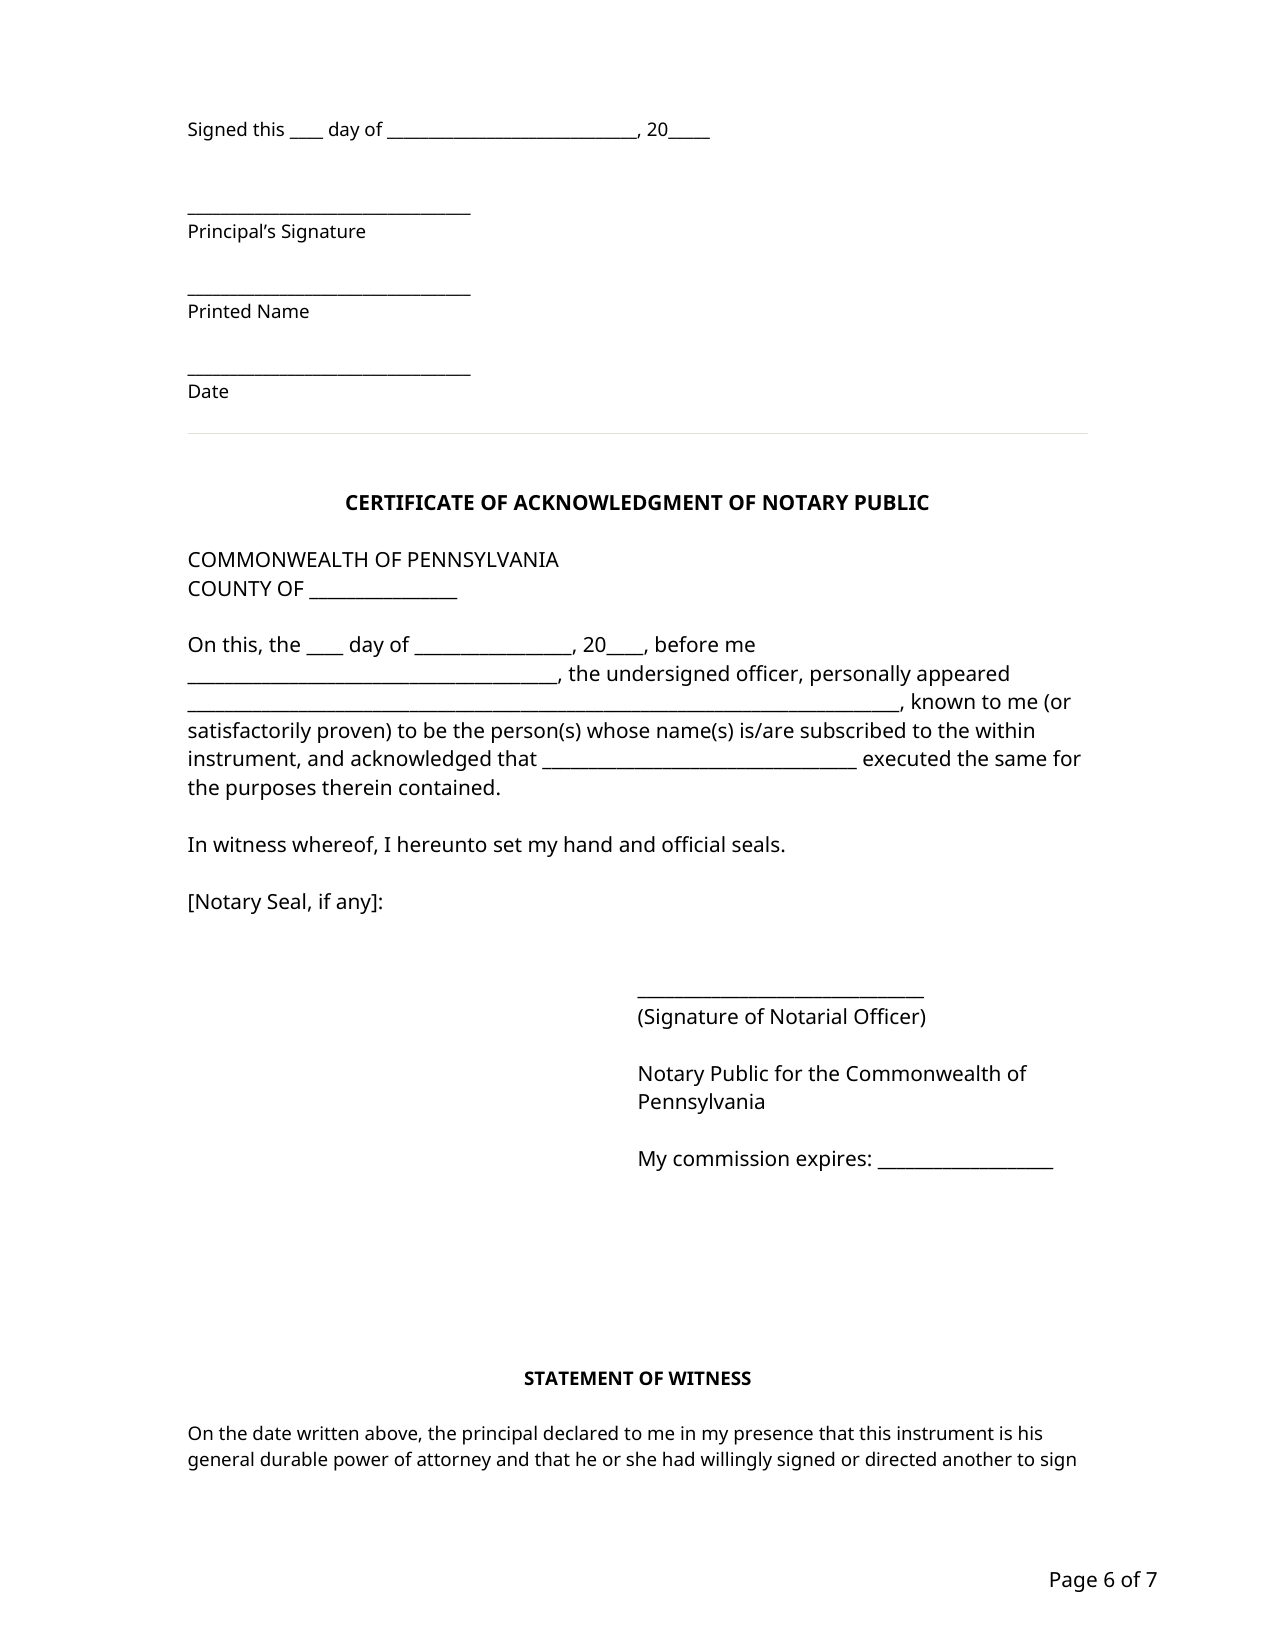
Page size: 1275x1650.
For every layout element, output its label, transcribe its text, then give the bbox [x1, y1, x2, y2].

table_header CERTIFICATE OF ACKNOWLEDGMENT OF NOTARY PUBLIC COMMONWEALTH OF PENNSYLVANIA COUNTY OF ________________ On this, the ____ day of _________________, 20____, before me ________________________________________, the undersigned officer, personally appeared _____________________________________________________________________________, known to me (or satisfactorily proven) to be the person(s) whose name(s) is/are subscribed to the within instrument, and acknowledged that __________________________________ executed the same for the purposes therein contained. In witness whereof, I hereunto set my hand and official seals. [188, 488, 1087, 887]
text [187, 1420, 1087, 1471]
table_cell [Notary Seal, if any]: [188, 887, 637, 1172]
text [187, 116, 1087, 244]
text __________________________________ Date [187, 353, 1087, 404]
text STATEMENT OF WITNESS [187, 1366, 1087, 1391]
table_cell _______________________________ (Signature of Notarial Officer) Notary Public for the Commonwealth of Pennsylvania My commission expires: ___________________ [638, 887, 1087, 1172]
text __________________________________ Printed Name [187, 273, 1087, 324]
